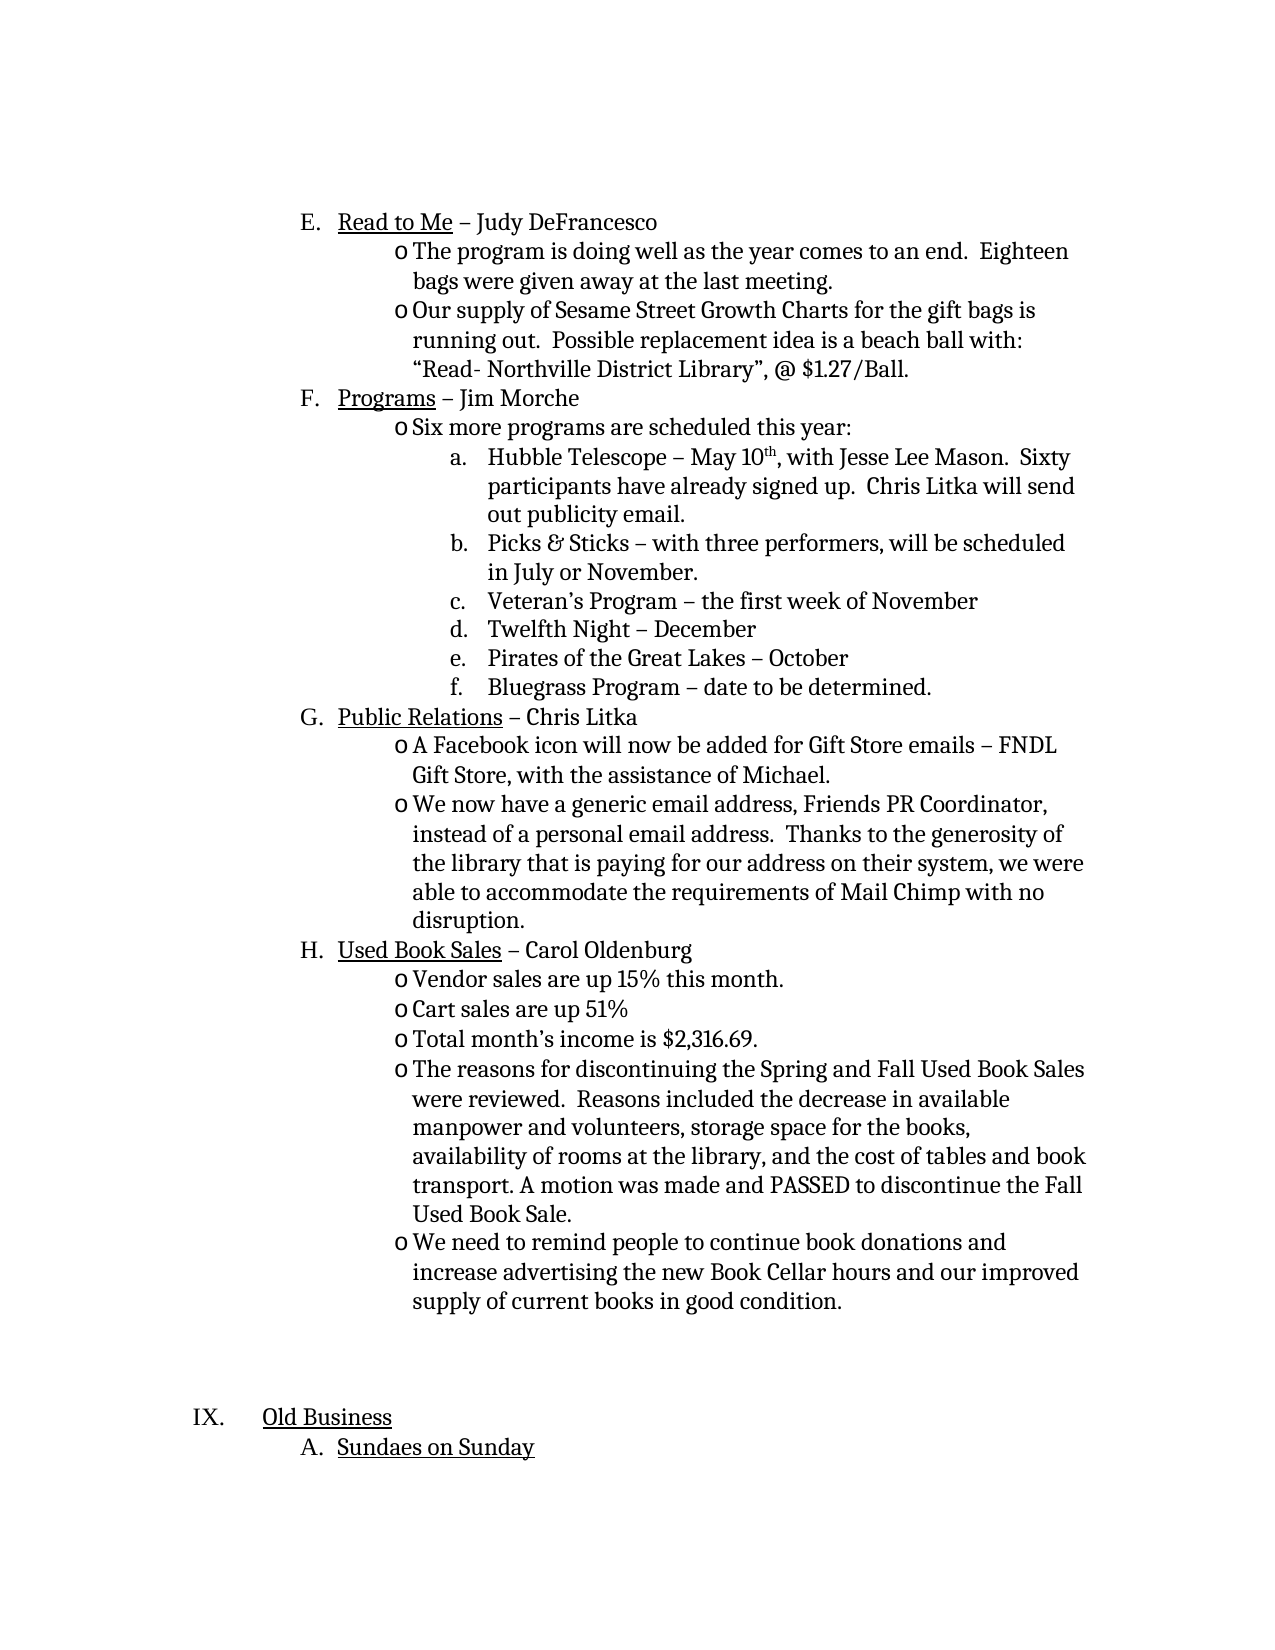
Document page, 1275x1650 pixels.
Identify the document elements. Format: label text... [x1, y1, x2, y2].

list Total month’s income is $2,316.69. [394, 1024, 1087, 1054]
list Bluegrass Program – date to be determined. [450, 673, 1087, 702]
list Used Book Sales – Carol Oldenburg [300, 935, 1087, 964]
list The reasons for discontinuing the Spring and Fall Used Book Sales were reviewed. Reasons included the decrease in available manpower and volunteers, storage space for the books, availability of rooms at the library, and the cost of tables and book transport. A motion was made and PASSED to discontinue the Fall Used Book Sale. [394, 1054, 1087, 1228]
list Twelfth Night – December [450, 615, 1087, 644]
list Programs – Jim Morche [300, 383, 1087, 413]
list Pirates of the Great Lakes – October [450, 644, 1087, 673]
list Our supply of Sesame Street Growth Charts for the gift bags is running out. Possible replacement idea is a beach ball with: “Read- Northville District Library”, @ $1.27/Ball. [394, 296, 1087, 383]
list Six more programs are scheduled this year: [394, 413, 1087, 443]
list Cart sales are up 51% [394, 994, 1087, 1024]
list Read to Me – Judy DeFrancesco [300, 207, 1087, 237]
list Public Relations – Chris Litka [300, 702, 1087, 731]
list Picks & Sticks – with three performers, will be scheduled in July or November. [450, 529, 1087, 587]
list The program is doing well as the year comes to an end. Eighteen bags were given away at the last meeting. [394, 237, 1087, 296]
list Old Business [225, 1402, 1087, 1432]
list Hubble Telescope – May 10th, with Jesse Lee Mason. Sixty participants have already signed up. Chris Litka will send out publicity email. [450, 443, 1087, 529]
list Sundaes on Sunday [300, 1432, 1087, 1461]
list A Facebook icon will now be added for Gift Store emails – FNDL Gift Store, with the assistance of Michael. [394, 731, 1087, 790]
list We need to remind people to continue book donations and increase advertising the new Book Cellar hours and our improved supply of current books in good condition. [394, 1228, 1087, 1316]
list Veteran’s Program – the first week of November [450, 587, 1087, 615]
list Vendor sales are up 15% this month. [394, 964, 1087, 994]
list We now have a generic email address, Friends PR Coordinator, instead of a personal email address. Thanks to the generosity of the library that is paying for our address on their system, we were able to accommodate the requirements of Mail Chimp with no disruption. [394, 790, 1087, 935]
